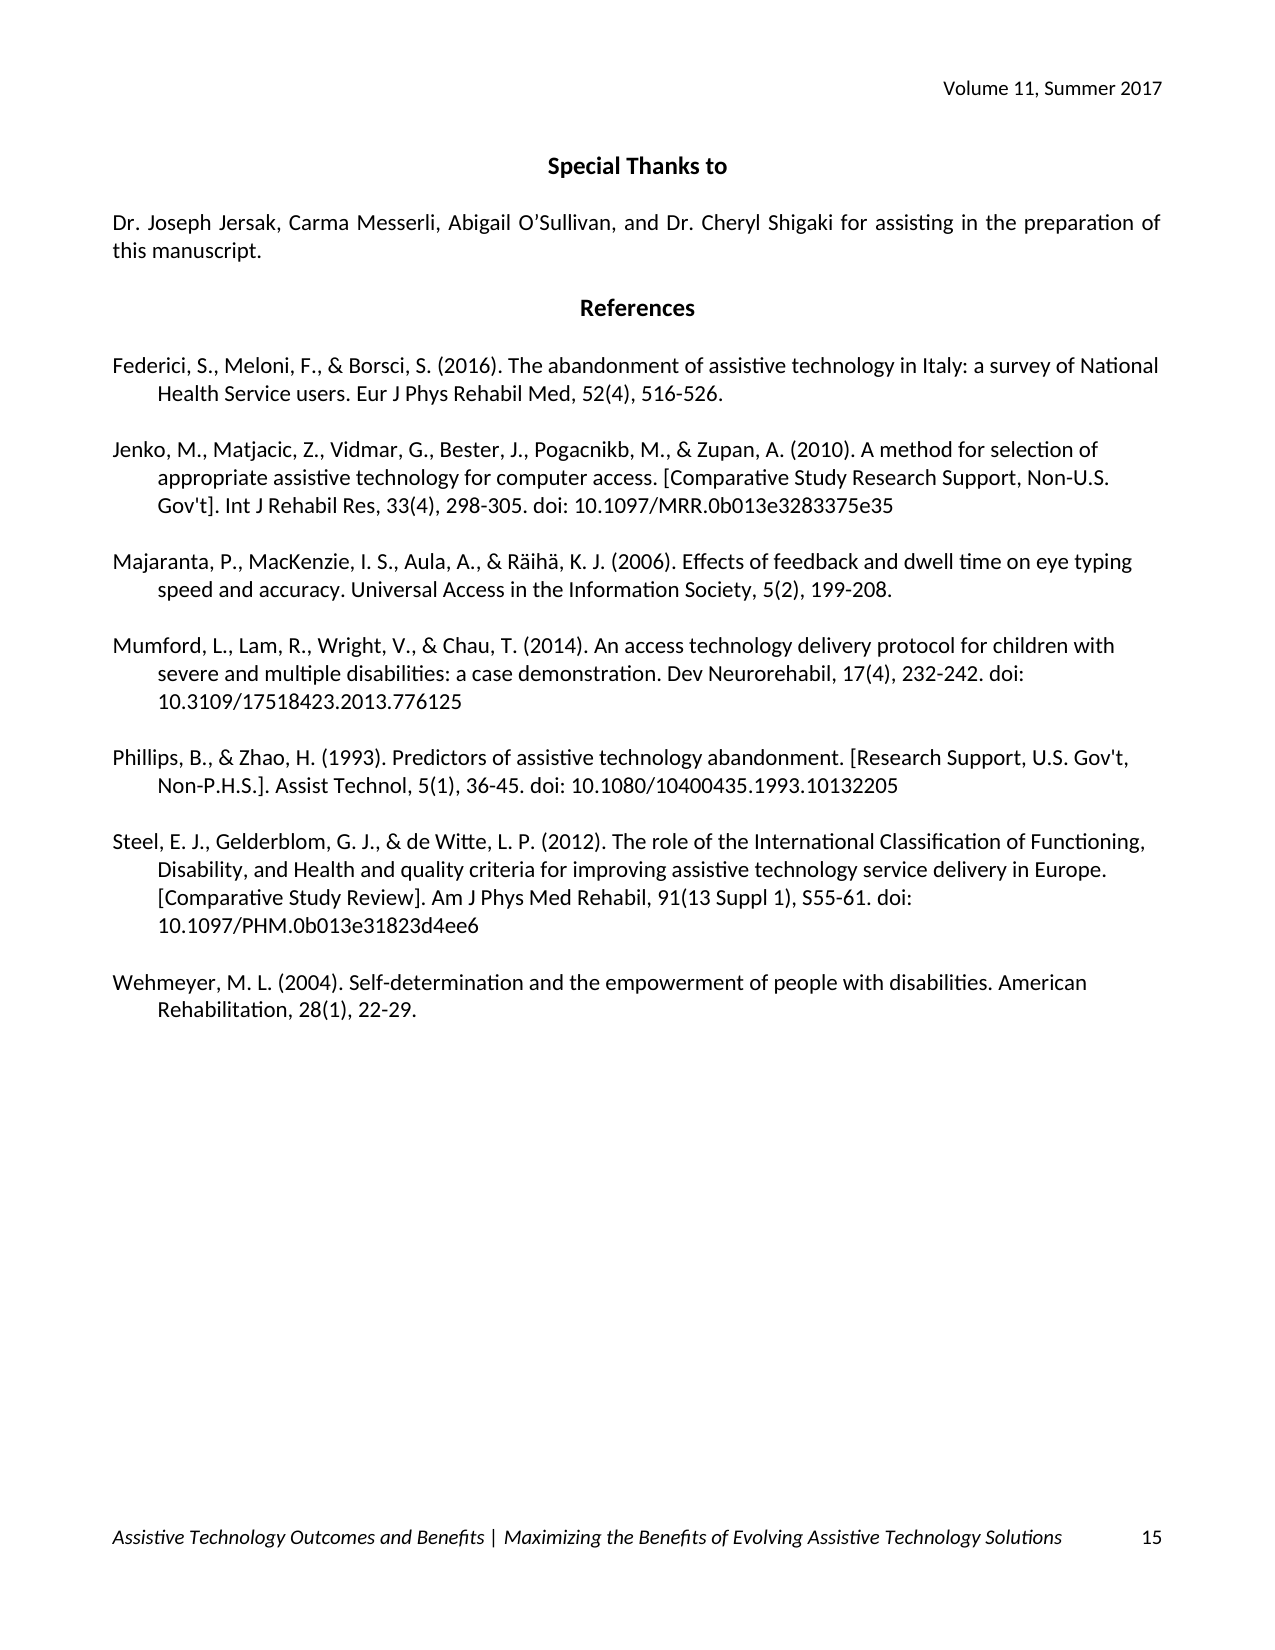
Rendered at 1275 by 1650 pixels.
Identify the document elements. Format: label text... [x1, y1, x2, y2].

text Majaranta, P., MacKenzie, I. S., Aula, A., & Räihä, K. J. (2006). Effects of feedback and dwell time on eye typing speed and accuracy. Universal Access in the Information Society, 5(2), 199-208. [112, 547, 1162, 603]
text Federici, S., Meloni, F., & Borsci, S. (2016). The abandonment of assistive technology in Italy: a survey of National Health Service users. Eur J Phys Rehabil Med, 52(4), 516-526. [112, 351, 1162, 407]
text Jenko, M., Matjacic, Z., Vidmar, G., Bester, J., Pogacnikb, M., & Zupan, A. (2010). A method for selection of appropriate assistive technology for computer access. [Comparative Study Research Support, Non-U.S. Gov't]. Int J Rehabil Res, 33(4), 298-305. doi: 10.1097/MRR.0b013e3283375e35 [112, 435, 1162, 519]
text References [112, 293, 1162, 323]
text Steel, E. J., Gelderblom, G. J., & de Witte, L. P. (2012). The role of the International Classification of Functioning, Disability, and Health and quality criteria for improving assistive technology service delivery in Europe. [Comparative Study Review]. Am J Phys Med Rehabil, 91(13 Suppl 1), S55-61. doi: 10.1097/PHM.0b013e31823d4ee6 [112, 827, 1162, 939]
text Phillips, B., & Zhao, H. (1993). Predictors of assistive technology abandonment. [Research Support, U.S. Gov't, Non-P.H.S.]. Assist Technol, 5(1), 36-45. doi: 10.1080/10400435.1993.10132205 [112, 743, 1162, 799]
text Wehmeyer, M. L. (2004). Self-determination and the empowerment of people with disabilities. American Rehabilitation, 28(1), 22-29. [112, 968, 1162, 1024]
text Special Thanks to [112, 150, 1162, 181]
text Mumford, L., Lam, R., Wright, V., & Chau, T. (2014). An access technology delivery protocol for children with severe and multiple disabilities: a case demonstration. Dev Neurorehabil, 17(4), 232-242. doi: 10.3109/17518423.2013.776125 [112, 631, 1162, 715]
text Dr. Joseph Jersak, Carma Messerli, Abigail O’Sullivan, and Dr. Cheryl Shigaki for assisting in the preparation of this manuscript. [112, 208, 1162, 264]
